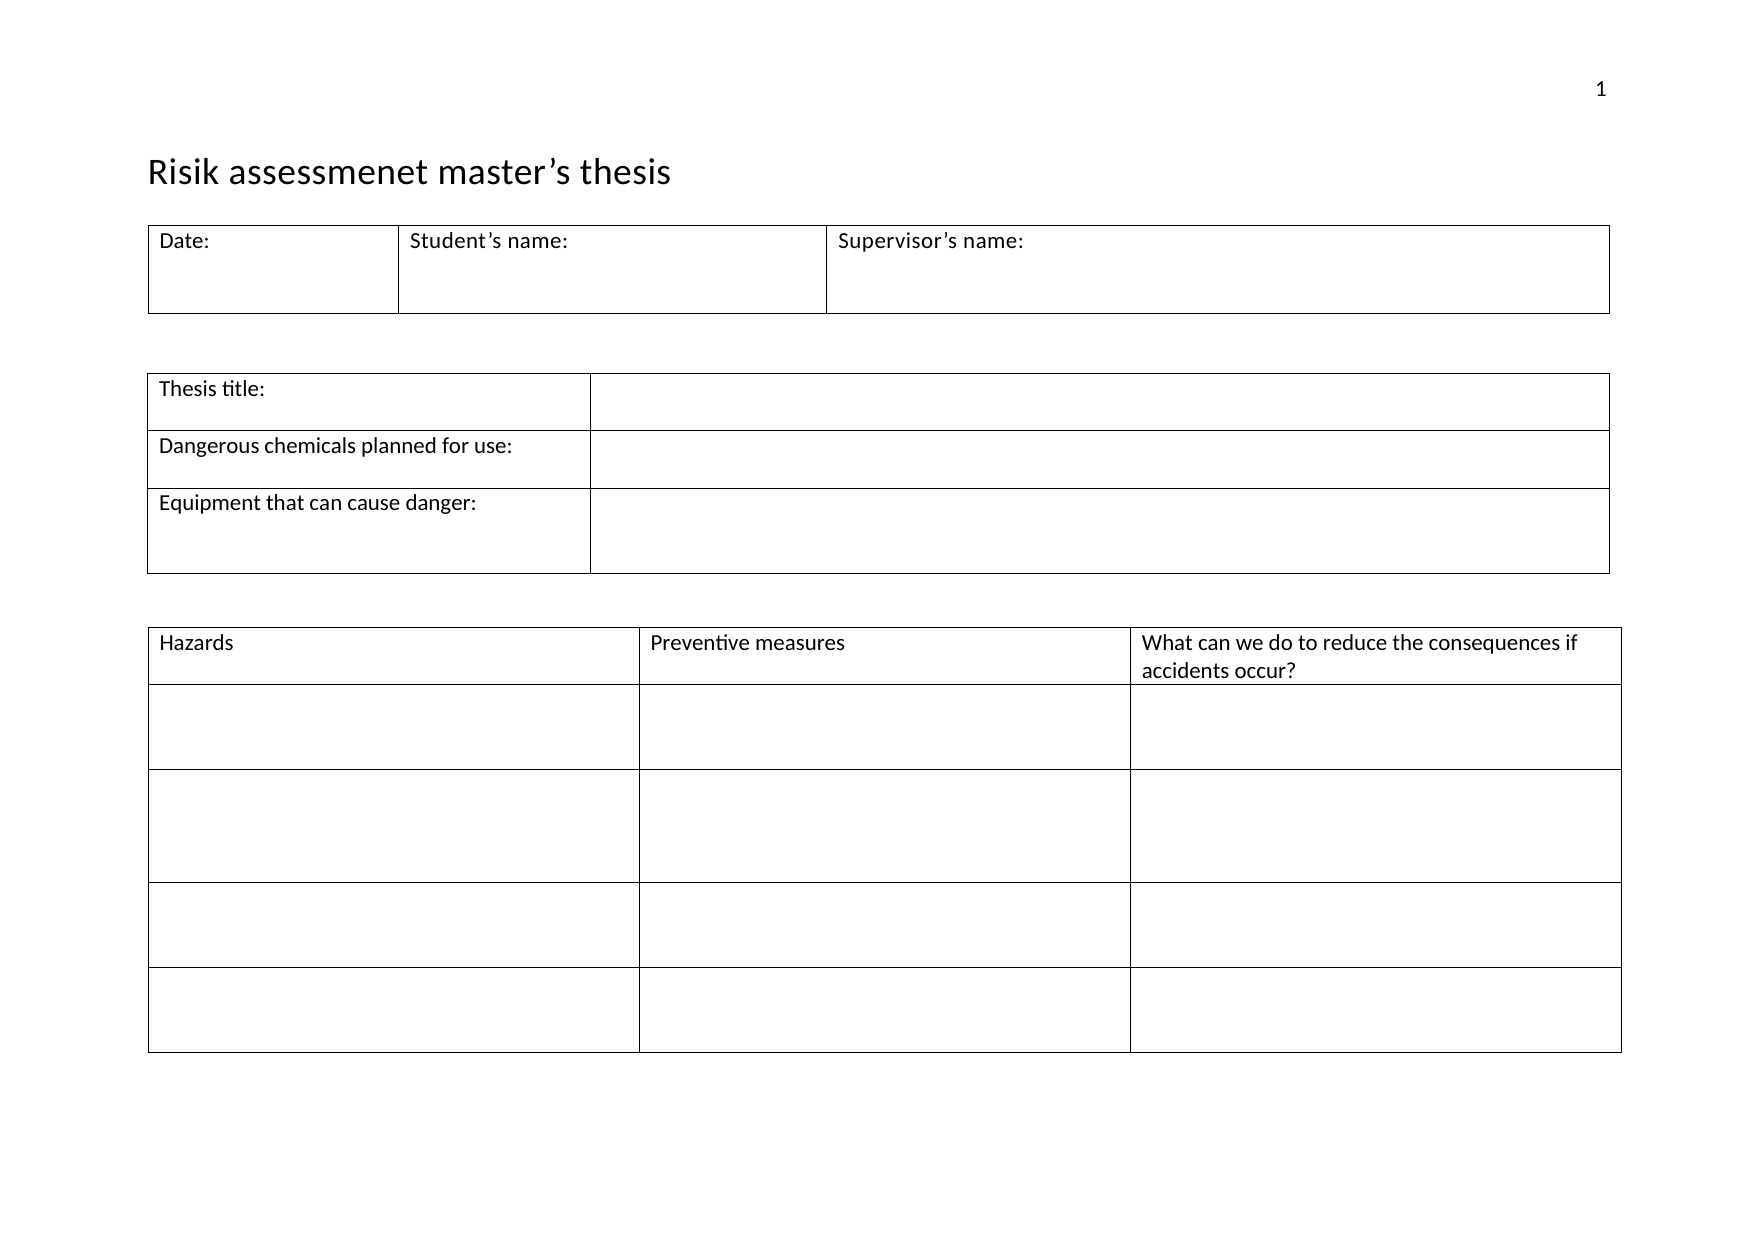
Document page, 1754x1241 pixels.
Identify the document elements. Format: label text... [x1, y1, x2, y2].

table_cell [640, 685, 1130, 769]
table_header Date: [149, 226, 398, 313]
table_cell [591, 489, 1609, 573]
table_cell [149, 770, 639, 882]
table_cell Equipment that can cause danger: [148, 489, 590, 573]
table_header Supervisor’s name: [827, 226, 1609, 313]
table_cell [1131, 770, 1621, 882]
table_header Hazards [149, 628, 639, 684]
table_header [591, 374, 1609, 430]
table_cell Dangerous chemicals planned for use: [148, 431, 590, 487]
table_cell [640, 968, 1130, 1052]
table_cell [640, 770, 1130, 882]
table_header What can we do to reduce the consequences if accidents occur? [1131, 628, 1621, 684]
table_cell [1131, 685, 1621, 769]
table_cell [640, 883, 1130, 967]
text Risik assessmenet master’s thesis [148, 148, 1606, 193]
table_cell [1131, 968, 1621, 1052]
table_header Student’s name: [399, 226, 826, 313]
table_cell [149, 883, 639, 967]
table_cell [591, 431, 1609, 487]
table_header Thesis title: [148, 374, 590, 430]
table_cell [1131, 883, 1621, 967]
table_header Preventive measures [640, 628, 1130, 684]
table_cell [149, 685, 639, 769]
table_cell [149, 968, 639, 1052]
